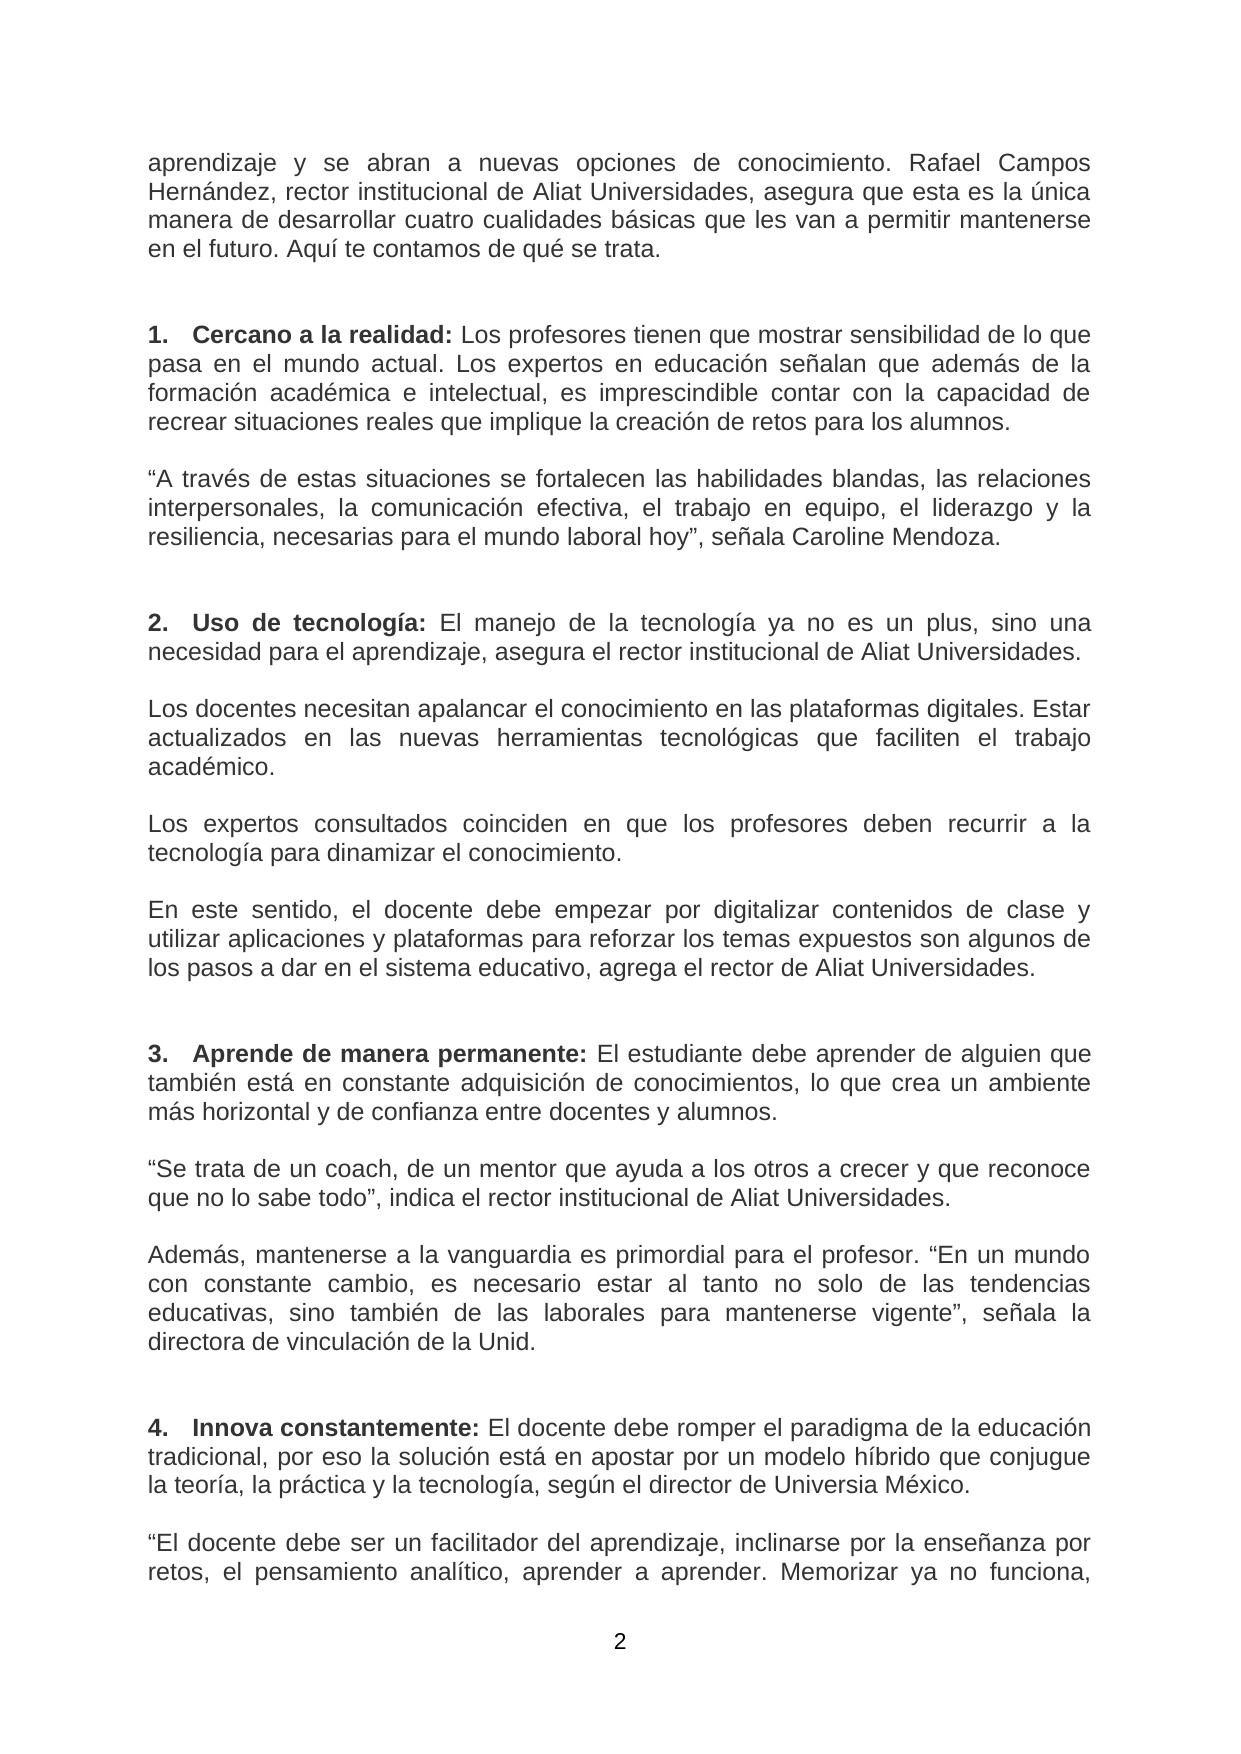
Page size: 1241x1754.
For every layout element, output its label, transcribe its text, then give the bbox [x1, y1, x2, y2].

text En este sentido, el docente debe empezar por digitalizar contenidos de clase y utilizar aplicaciones y plataformas para reforzar los temas expuestos son algunos de los pasos a dar en el sistema educativo, agrega el rector de Aliat Universidades. [148, 895, 1092, 981]
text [148, 1528, 1092, 1585]
text 4. Innova constantemente: El docente debe romper el paradigma de la educación tradicional, por eso la solución está en apostar por un modelo híbrido que conjugue la teoría, la práctica y la tecnología, según el director de Universia México. [148, 1413, 1092, 1499]
text 2. Uso de tecnología: El manejo de la tecnología ya no es un plus, sino una necesidad para el aprendizaje, asegura el rector institucional de Aliat Universidades. [148, 608, 1092, 665]
text Además, mantenerse a la vanguardia es primordial para el profesor. “En un mundo con constante cambio, es necesario estar al tanto no solo de las tendencias educativas, sino también de las laborales para mantenerse vigente”, señala la directora de vinculación de la Unid. [148, 1240, 1092, 1355]
text 1. Cercano a la realidad: Los profesores tienen que mostrar sensibilidad de lo que pasa en el mundo actual. Los expertos en educación señalan que además de la formación académica e intelectual, es imprescindible contar con la capacidad de recrear situaciones reales que implique la creación de retos para los alumnos. [148, 320, 1092, 435]
text Los expertos consultados coinciden en que los profesores deben recurrir a la tecnología para dinamizar el conocimiento. [148, 809, 1092, 866]
text “A través de estas situaciones se fortalecen las habilidades blandas, las relaciones interpersonales, la comunicación efectiva, el trabajo en equipo, el liderazgo y la resiliencia, necesarias para el mundo laboral hoy”, señala Caroline Mendoza. [148, 464, 1092, 550]
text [148, 148, 1092, 263]
text Los docentes necesitan apalancar el conocimiento en las plataformas digitales. Estar actualizados en las nuevas herramientas tecnológicas que faciliten el trabajo académico. [148, 694, 1092, 780]
text 3. Aprende de manera permanente: El estudiante debe aprender de alguien que también está en constante adquisición de conocimientos, lo que crea un ambiente más horizontal y de confianza entre docentes y alumnos. [148, 1039, 1092, 1125]
text “Se trata de un coach, de un mentor que ayuda a los otros a crecer y que reconoce que no lo sabe todo”, indica el rector institucional de Aliat Universidades. [148, 1154, 1092, 1211]
